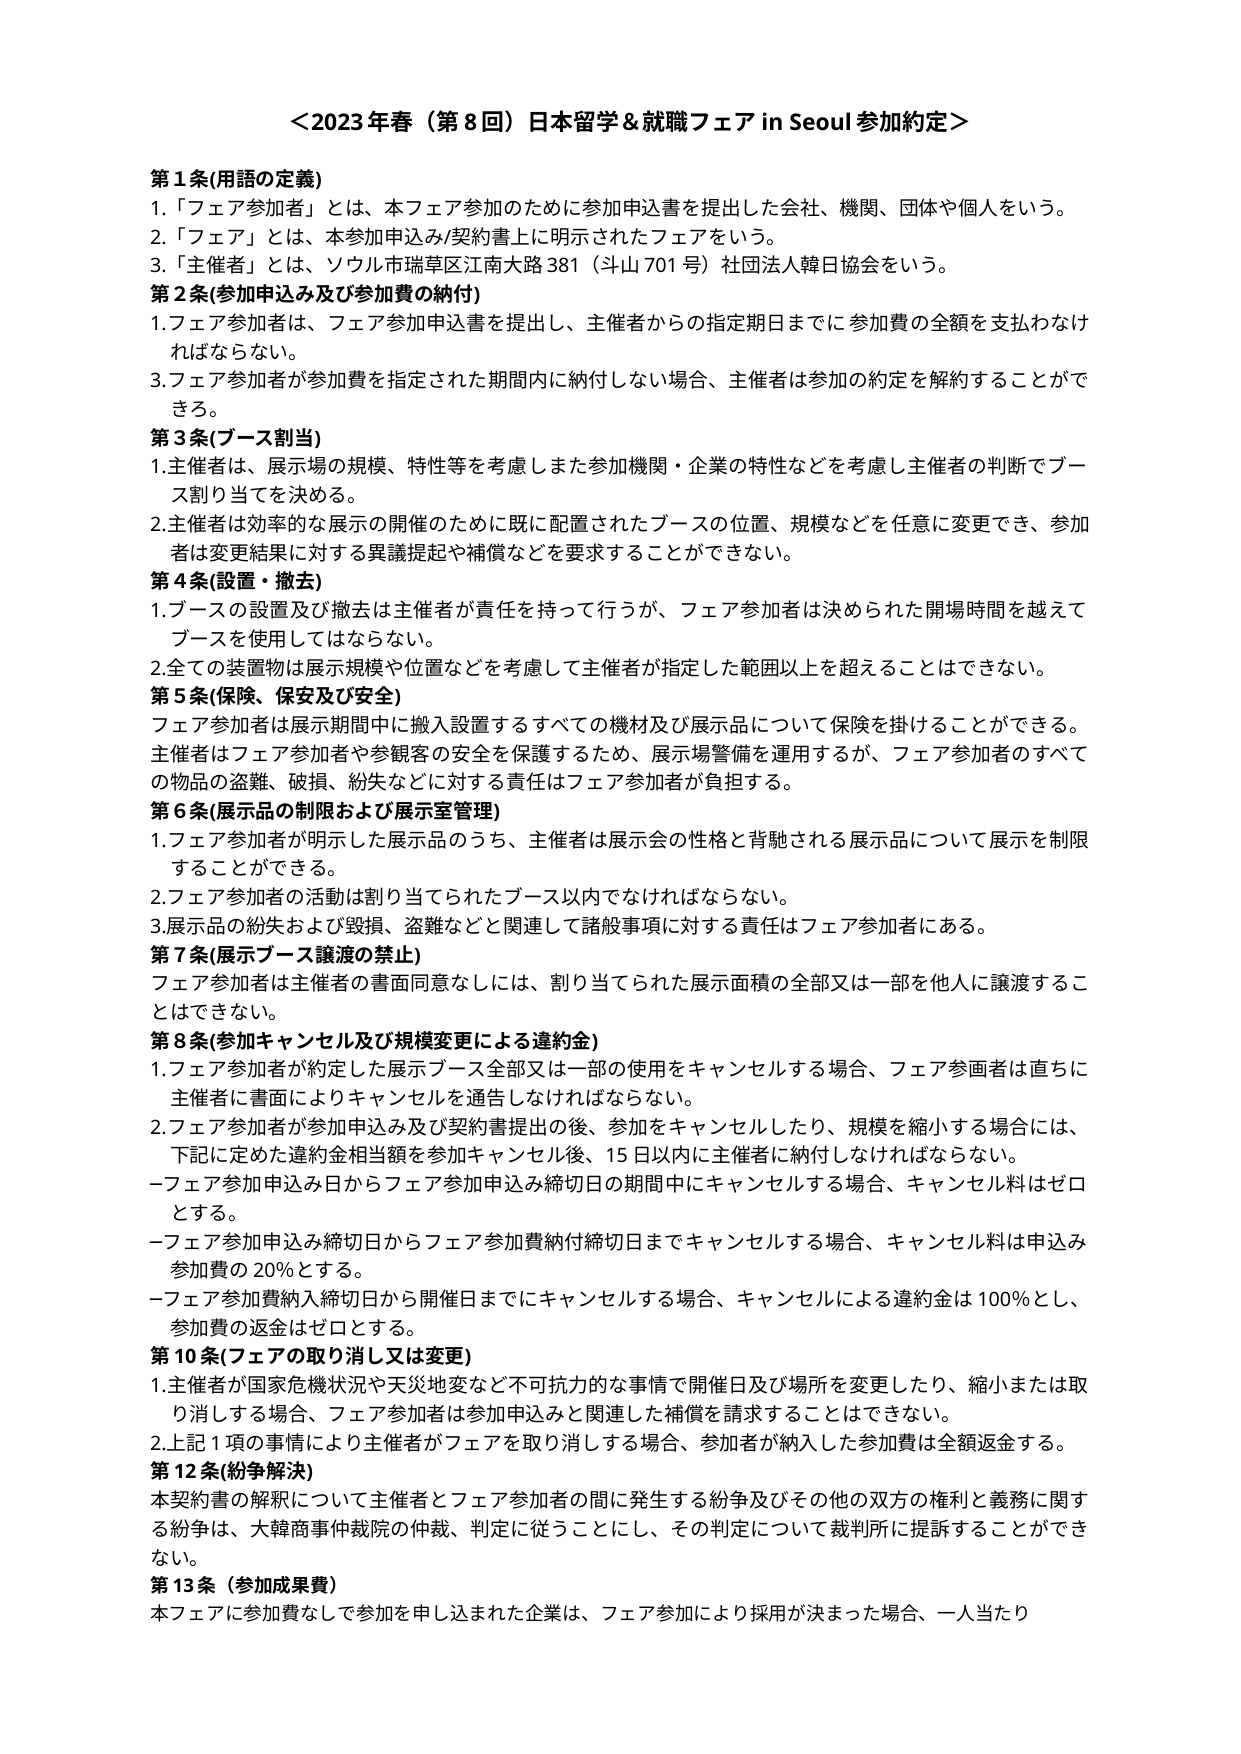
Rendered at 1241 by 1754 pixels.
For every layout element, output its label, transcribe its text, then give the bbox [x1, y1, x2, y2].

text 第13条（参加成果費） [150, 1571, 1090, 1598]
text 2.全ての装置物は展示規模や位置などを考慮して主催者が指定した範囲以上を超えることはできない。 [150, 652, 1090, 681]
text 第10条(フェアの取り消し又は変更) [150, 1341, 1090, 1370]
text ─フェア参加申込み締切日からフェア参加費納付締切日までキャンセルする場合、キャンセル料は申込み参加費の20％とする。 [150, 1226, 1090, 1284]
text 第12条(紛争解決) [150, 1456, 1090, 1485]
text 第８条(参加キャンセル及び規模変更による違約金) [150, 1025, 1090, 1054]
text 2.「フェア」とは、本参加申込み/契約書上に明示されたフェアをいう。 [150, 221, 1090, 250]
text 2.フェア参加者が参加申込み及び契約書提出の後、参加をキャンセルしたり、規模を縮小する場合には、下記に定めた違約金相当額を参加キャンセル後、15日以内に主催者に納付しなければならない。 [150, 1111, 1090, 1169]
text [150, 1599, 1090, 1626]
text ─フェア参加申込み日からフェア参加申込み締切日の期間中にキャンセルする場合、キャンセル料はゼロとする。 [150, 1169, 1090, 1226]
text 1.主催者が国家危機状況や天災地変など不可抗力的な事情で開催日及び場所を変更したり、縮小または取り消しする場合、フェア参加者は参加申込みと関連した補償を請求することはできない。 [150, 1370, 1090, 1427]
text 3.展示品の紛失および毀損、盗難などと関連して諸般事項に対する責任はフェア参加者にある。 [150, 910, 1090, 939]
text フェア参加者は展示期間中に搬入設置するすべての機材及び展示品について保険を掛けることができる。主催者はフェア参加者や参観客の安全を保護するため、展示場警備を運用するが、フェア参加者のすべての物品の盗難、破損、紛失などに対する責任はフェア参加者が負担する。 [150, 709, 1090, 795]
text 第６条(展示品の制限および展示室管理) [150, 795, 1090, 824]
text フェア参加者は主催者の書面同意なしには、割り当てられた展示面積の全部又は一部を他人に譲渡することはできない。 [150, 968, 1090, 1025]
text 3.「主催者」とは、ソウル市瑞草区江南大路381（斗山701号）社団法人韓日協会をいう。 [150, 250, 1090, 279]
text 2.フェア参加者の活動は割り当てられたブース以内でなければならない。 [150, 882, 1090, 910]
text 1.「フェア参加者」とは、本フェア参加のために参加申込書を提出した会社、機関、団体や個人をいう。 [150, 192, 1090, 221]
text 1.主催者は、展示場の規模、特性等を考慮しまた参加機関・企業の特性などを考慮し主催者の判断でブース割り当てを決める。 [150, 451, 1090, 508]
text 第５条(保険、保安及び安全) [150, 681, 1090, 709]
text 3.フェア参加者が参加費を指定された期間内に納付しない場合、主催者は参加の約定を解約することができろ。 [150, 365, 1090, 422]
text 第１条(用語の定義) [150, 137, 1090, 192]
text 第２条(参加申込み及び参加費の納付) [150, 279, 1090, 307]
text 本契約書の解釈について主催者とフェア参加者の間に発生する紛争及びその他の双方の権利と義務に関する紛争は、大韓商事仲裁院の仲裁、判定に従うことにし、その判定について裁判所に提訴することができない。 [150, 1485, 1090, 1571]
text ＜2023年春（第8回）日本留学＆就職フェアin Seoul参加約定＞ [150, 103, 1090, 137]
text 第４条(設置・撤去) [150, 566, 1090, 594]
text 第３条(ブース割当) [150, 422, 1090, 451]
text 2.上記1項の事情により主催者がフェアを取り消しする場合、参加者が納入した参加費は全額返金する。 [150, 1427, 1090, 1456]
text 1.ブースの設置及び撤去は主催者が責任を持って行うが、フェア参加者は決められた開場時間を越えてブースを使用してはならない。 [150, 594, 1090, 652]
text 第７条(展示ブース譲渡の禁止) [150, 939, 1090, 968]
text ─フェア参加費納入締切日から開催日までにキャンセルする場合、キャンセルによる違約金は100％とし、参加費の返金はゼロとする。 [150, 1284, 1090, 1341]
text 1.フェア参加者が明示した展示品のうち、主催者は展示会の性格と背馳される展示品について展示を制限することができる。 [150, 824, 1090, 882]
text 1.フェア参加者が約定した展示ブース全部又は一部の使用をキャンセルする場合、フェア参画者は直ちに主催者に書面によりキャンセルを通告しなければならない。 [150, 1054, 1090, 1111]
text 1.フェア参加者は、フェア参加申込書を提出し、主催者からの指定期日までに参加費の全額を支払わなければならない。 [150, 307, 1090, 365]
text 2.主催者は効率的な展示の開催のために既に配置されたブースの位置、規模などを任意に変更でき、参加者は変更結果に対する異議提起や補償などを要求することができない。 [150, 508, 1090, 566]
